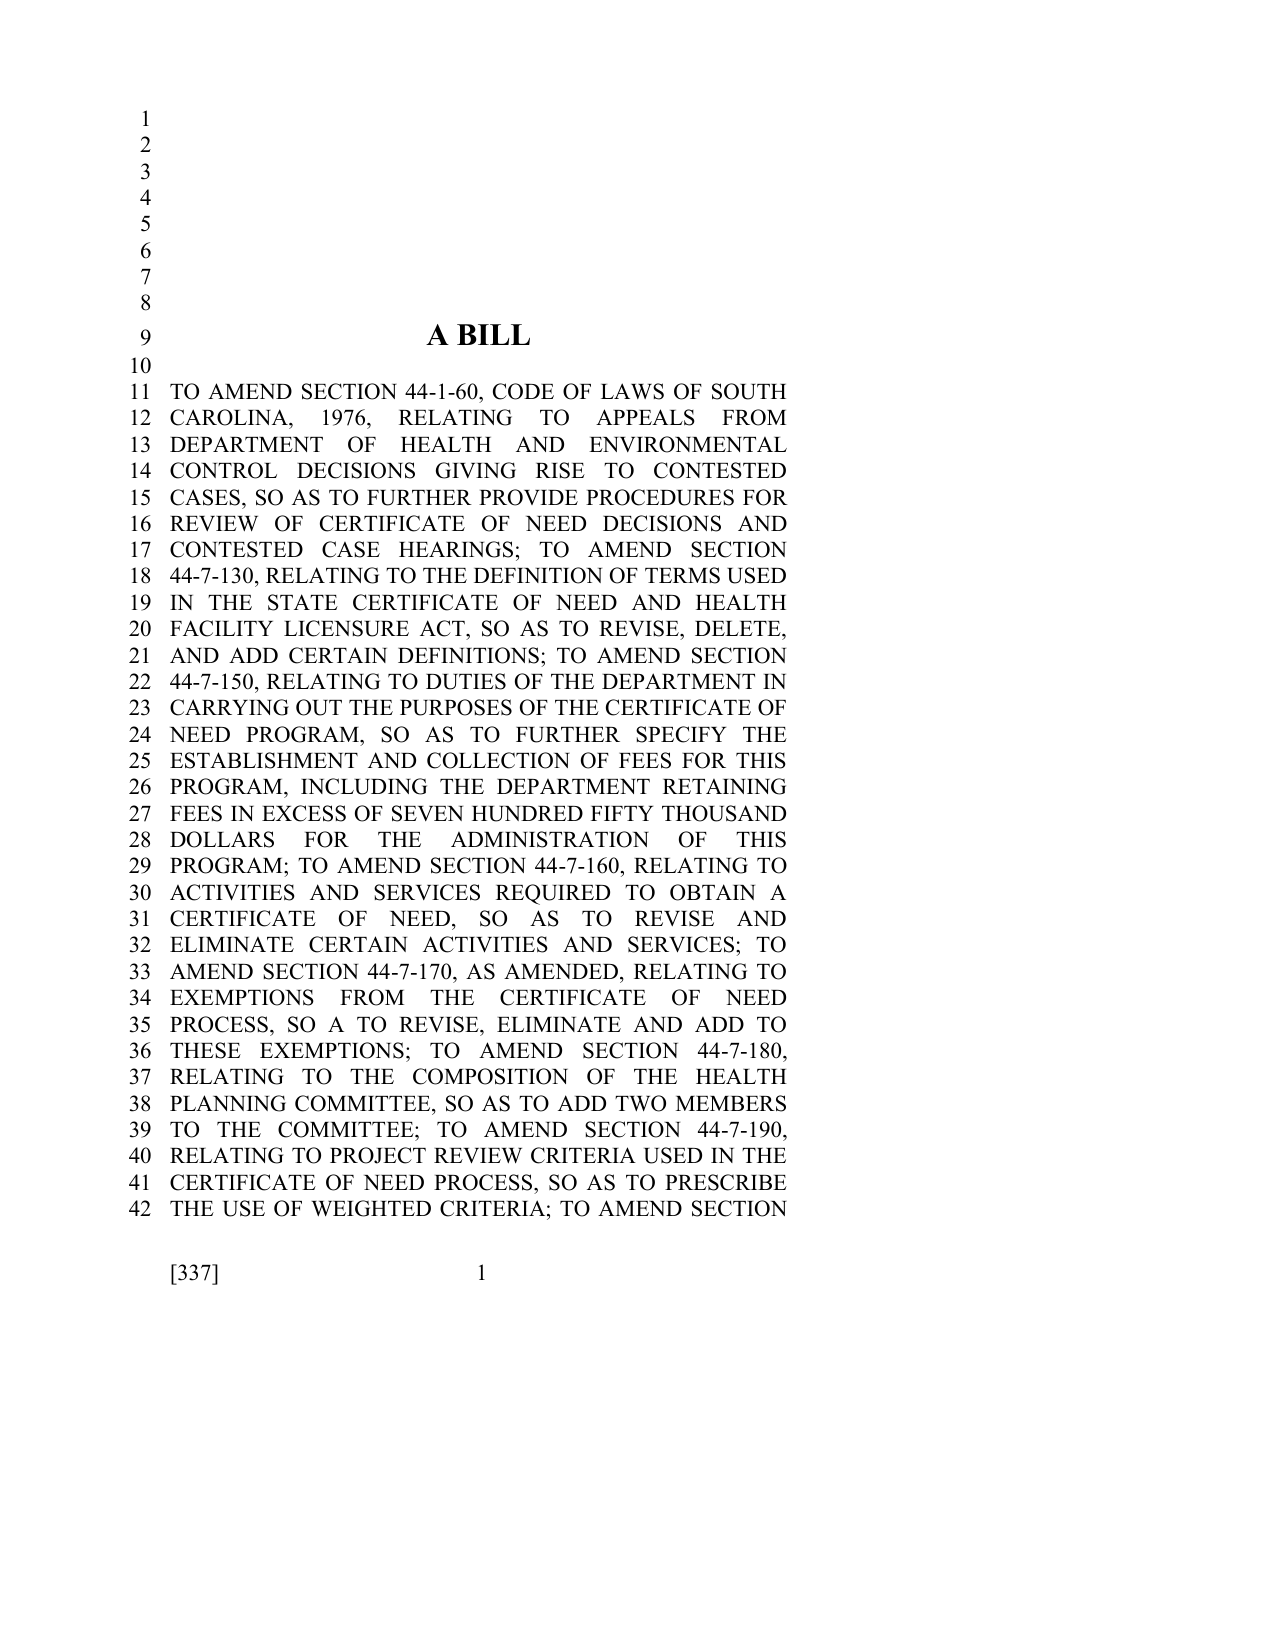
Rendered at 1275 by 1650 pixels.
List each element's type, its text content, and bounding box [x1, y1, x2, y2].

text A BILL [169, 316, 787, 352]
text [169, 378, 787, 1221]
